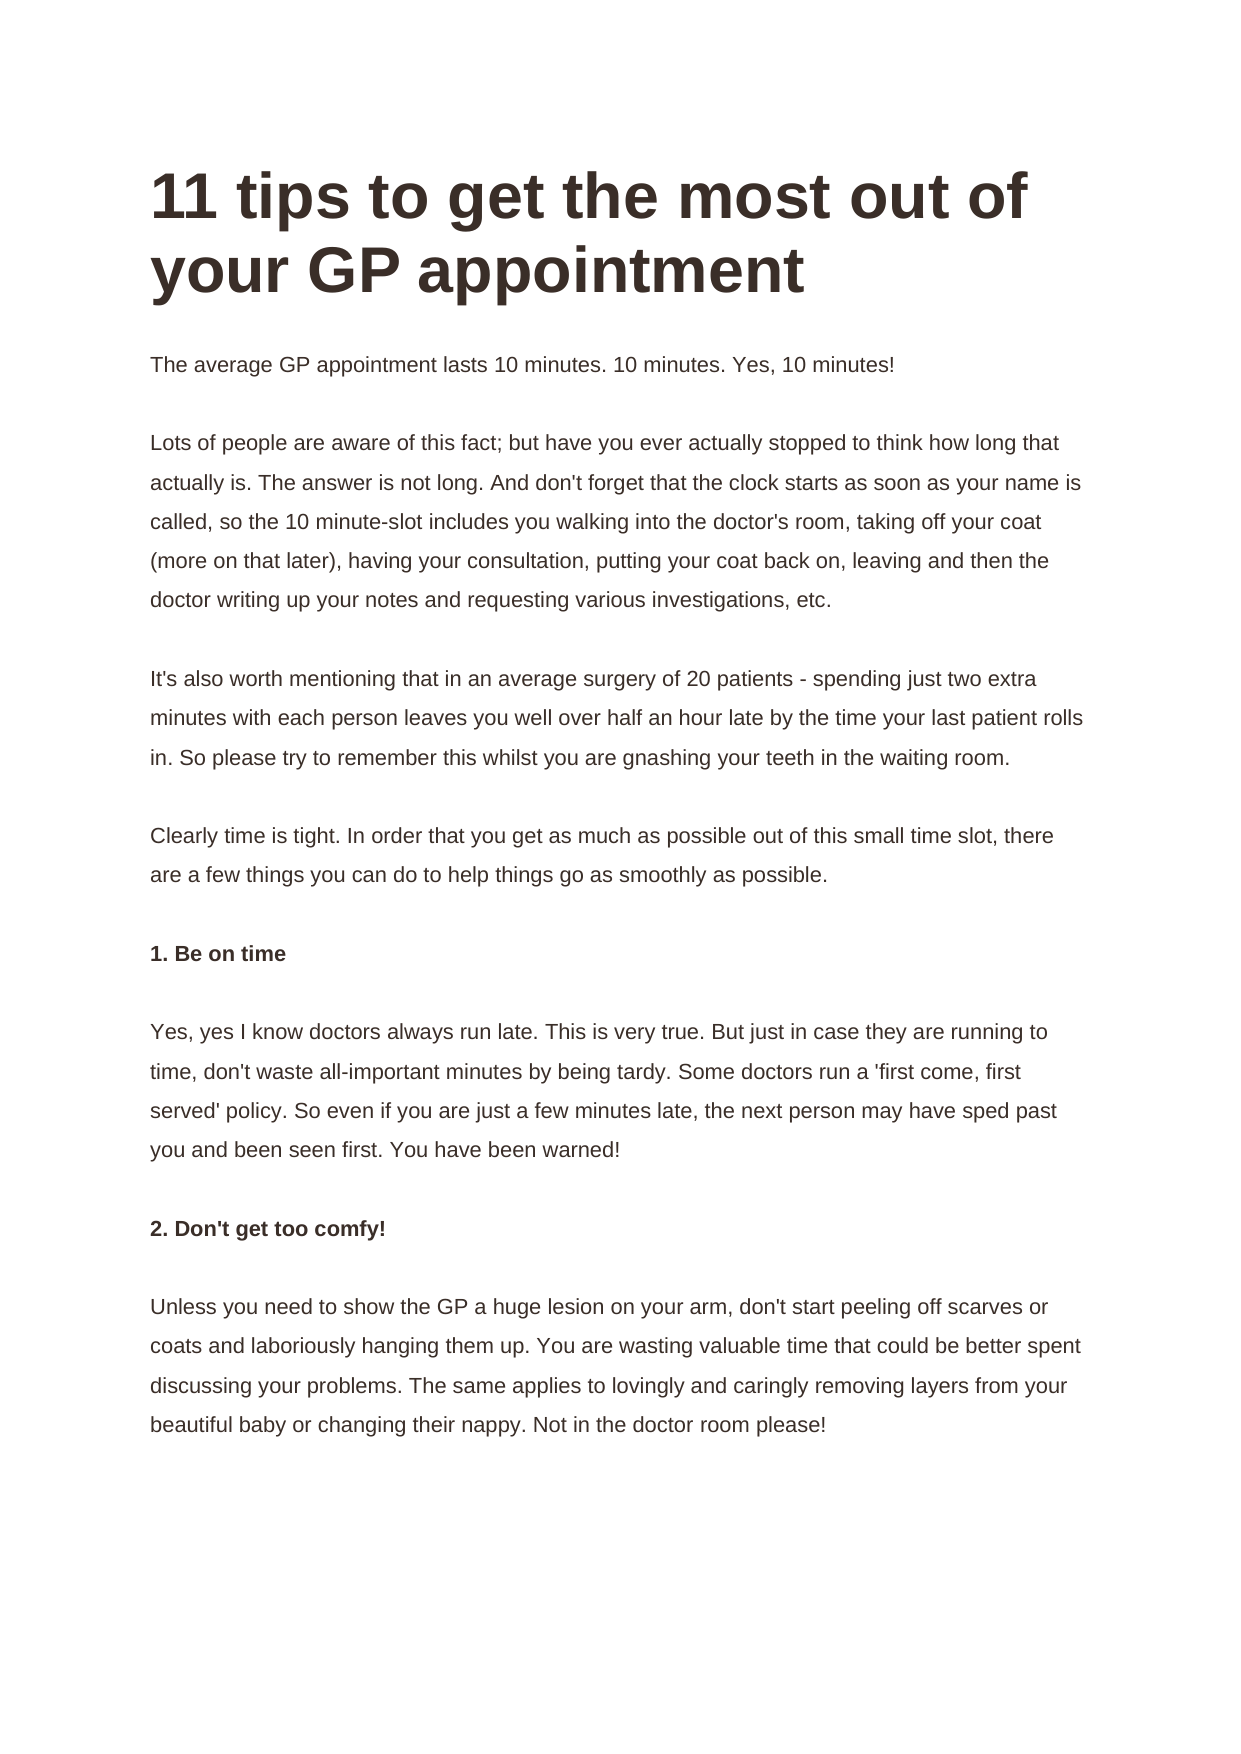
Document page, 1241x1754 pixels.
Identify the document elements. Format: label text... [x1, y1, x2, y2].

text 11 tips to get the most out of your GP appointment [150, 158, 1043, 306]
text Unless you need to show the GP a huge lesion on your arm, don't start peeling off scarves or coats and laboriously hanging them up. You are wasting valuable time that could be better spent discussing your problems. The same applies to lovingly and caringly removing layers from your beautiful baby or changing their nappy. Not in the doctor room please! [150, 1280, 1090, 1437]
text It's also worth mentioning that in an average surgery of 20 patients - spending just two extra minutes with each person leaves you well over half an hour late by the time your last patient rolls in. So please try to remember this whilst you are gnashing your teeth in the waiting room. [150, 652, 1090, 769]
text 1. Be on time [150, 927, 1090, 966]
text Yes, yes I know doctors always run late. This is very true. But just in case they are running to time, don't waste all-important minutes by being tardy. Some doctors run a 'first come, first served' policy. So even if you are just a few minutes late, the next person may have sped past you and been seen first. You have been warned! [150, 1005, 1090, 1162]
text 2. Don't get too comfy! [150, 1202, 1090, 1241]
text Lots of people are aware of this fact; but have you ever actually stopped to think how long that actually is. The answer is not long. And don't forget that the clock starts as soon as your name is called, so the 10 minute-slot includes you walking into the doctor's room, taking off your coat (more on that later), having your consultation, putting your coat back on, leaving and then the doctor writing up your notes and requesting various investigations, etc. [150, 416, 1090, 612]
text Clearly time is tight. In order that you get as much as possible out of this small time slot, there are a few things you can do to help things go as smoothly as possible. [150, 809, 1090, 887]
text The average GP appointment lasts 10 minutes. 10 minutes. Yes, 10 minutes! [150, 338, 1090, 377]
